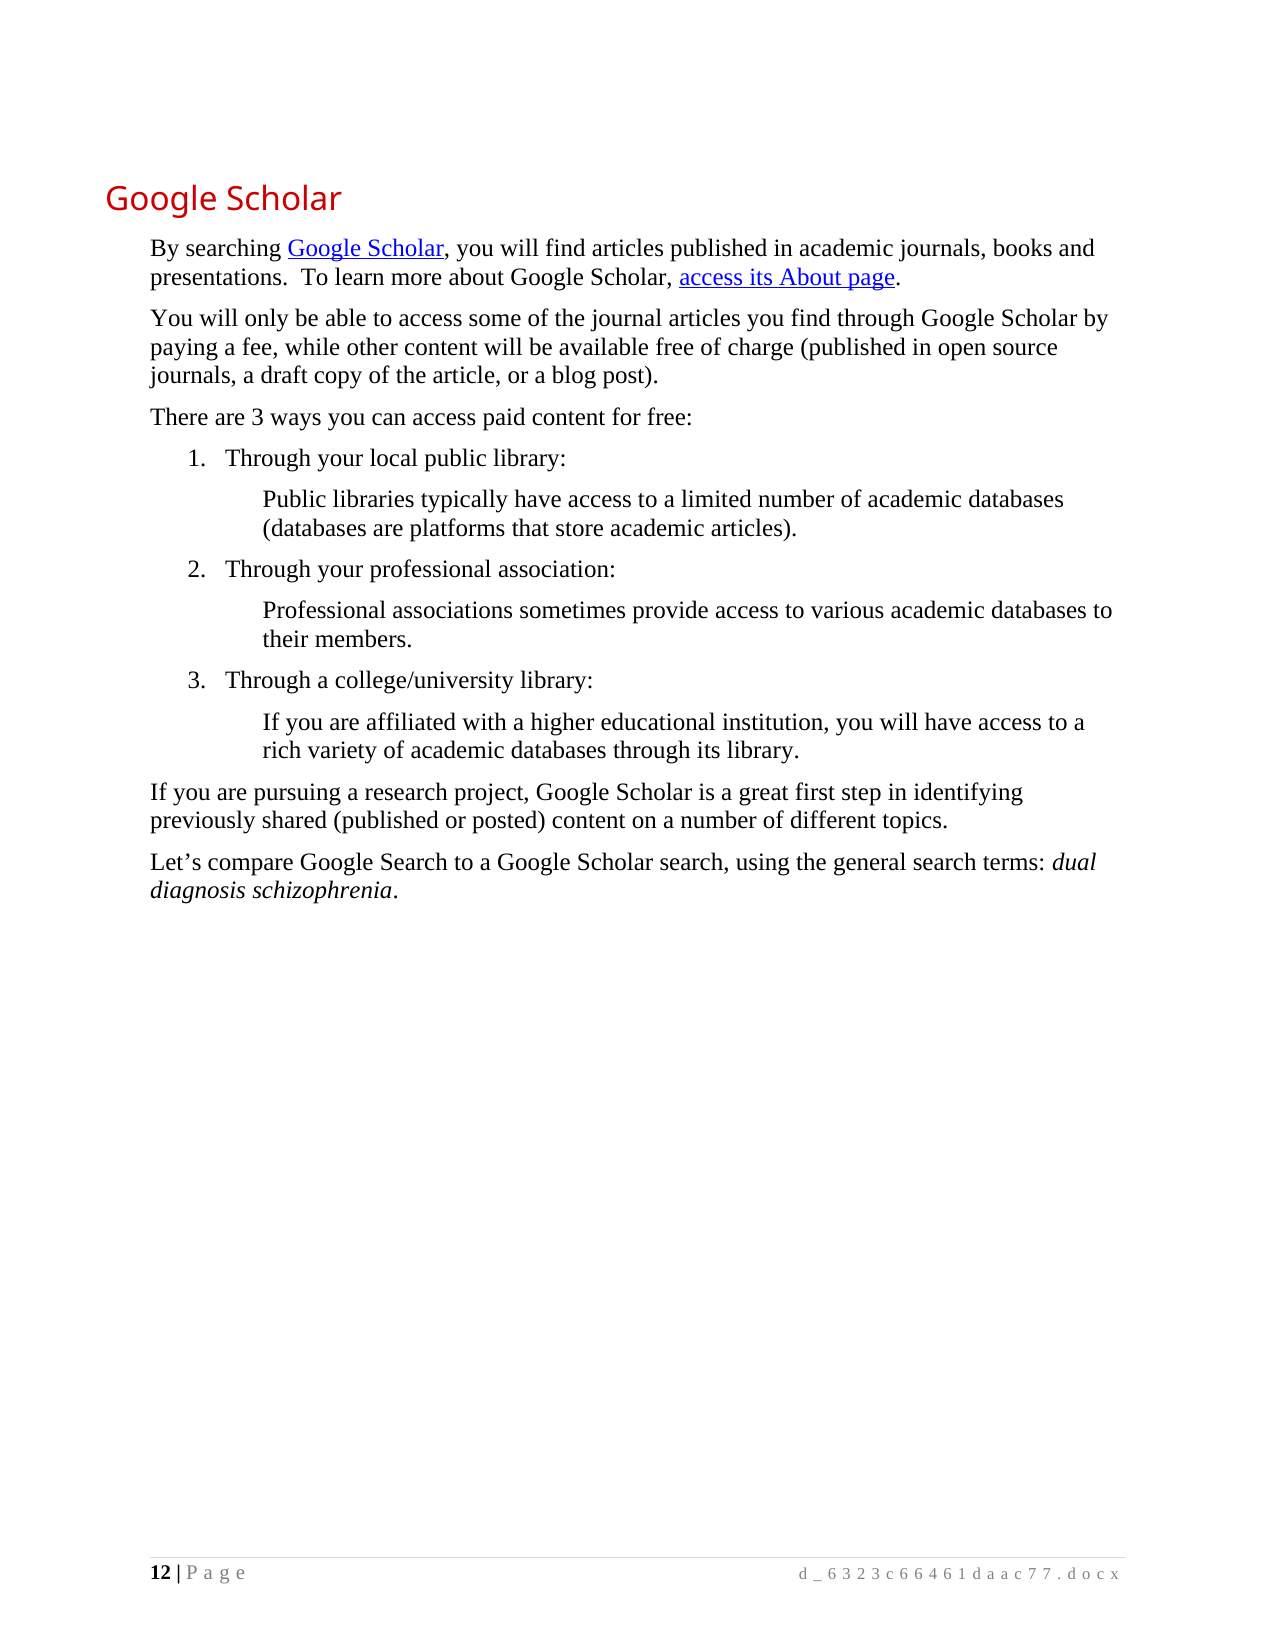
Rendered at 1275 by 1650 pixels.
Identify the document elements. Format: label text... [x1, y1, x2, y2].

text Public libraries typically have access to a limited number of academic databases (databases are platforms that store academic articles). [262, 484, 1125, 542]
text If you are pursuing a research project, Google Scholar is a great first step in identifying previously shared (published or posted) content on a number of different topics. [150, 777, 1125, 834]
text There are 3 ways you can access paid content for free: [150, 402, 1125, 430]
text You will only be able to access some of the journal articles you find through Google Scholar by paying a fee, while other content will be available free of charge (published in open source journals, a draft copy of the article, or a blog post). [150, 303, 1125, 389]
text Let’s compare Google Search to a Google Scholar search, using the general search terms: dual diagnosis schizophrenia. [150, 847, 1125, 904]
list Through your professional association: [187, 554, 1125, 583]
text By searching Google Scholar, you will find articles published in academic journals, books and presentations. To learn more about Google Scholar, access its About page. [150, 233, 1125, 290]
list Through your local public library: [187, 443, 1125, 472]
text Professional associations sometimes provide access to various academic databases to their members. [262, 595, 1125, 653]
text If you are affiliated with a higher educational institution, you will have access to a rich variety of academic databases through its library. [262, 707, 1125, 764]
list Through a college/university library: [187, 665, 1125, 694]
title Google Scholar [105, 175, 1125, 220]
